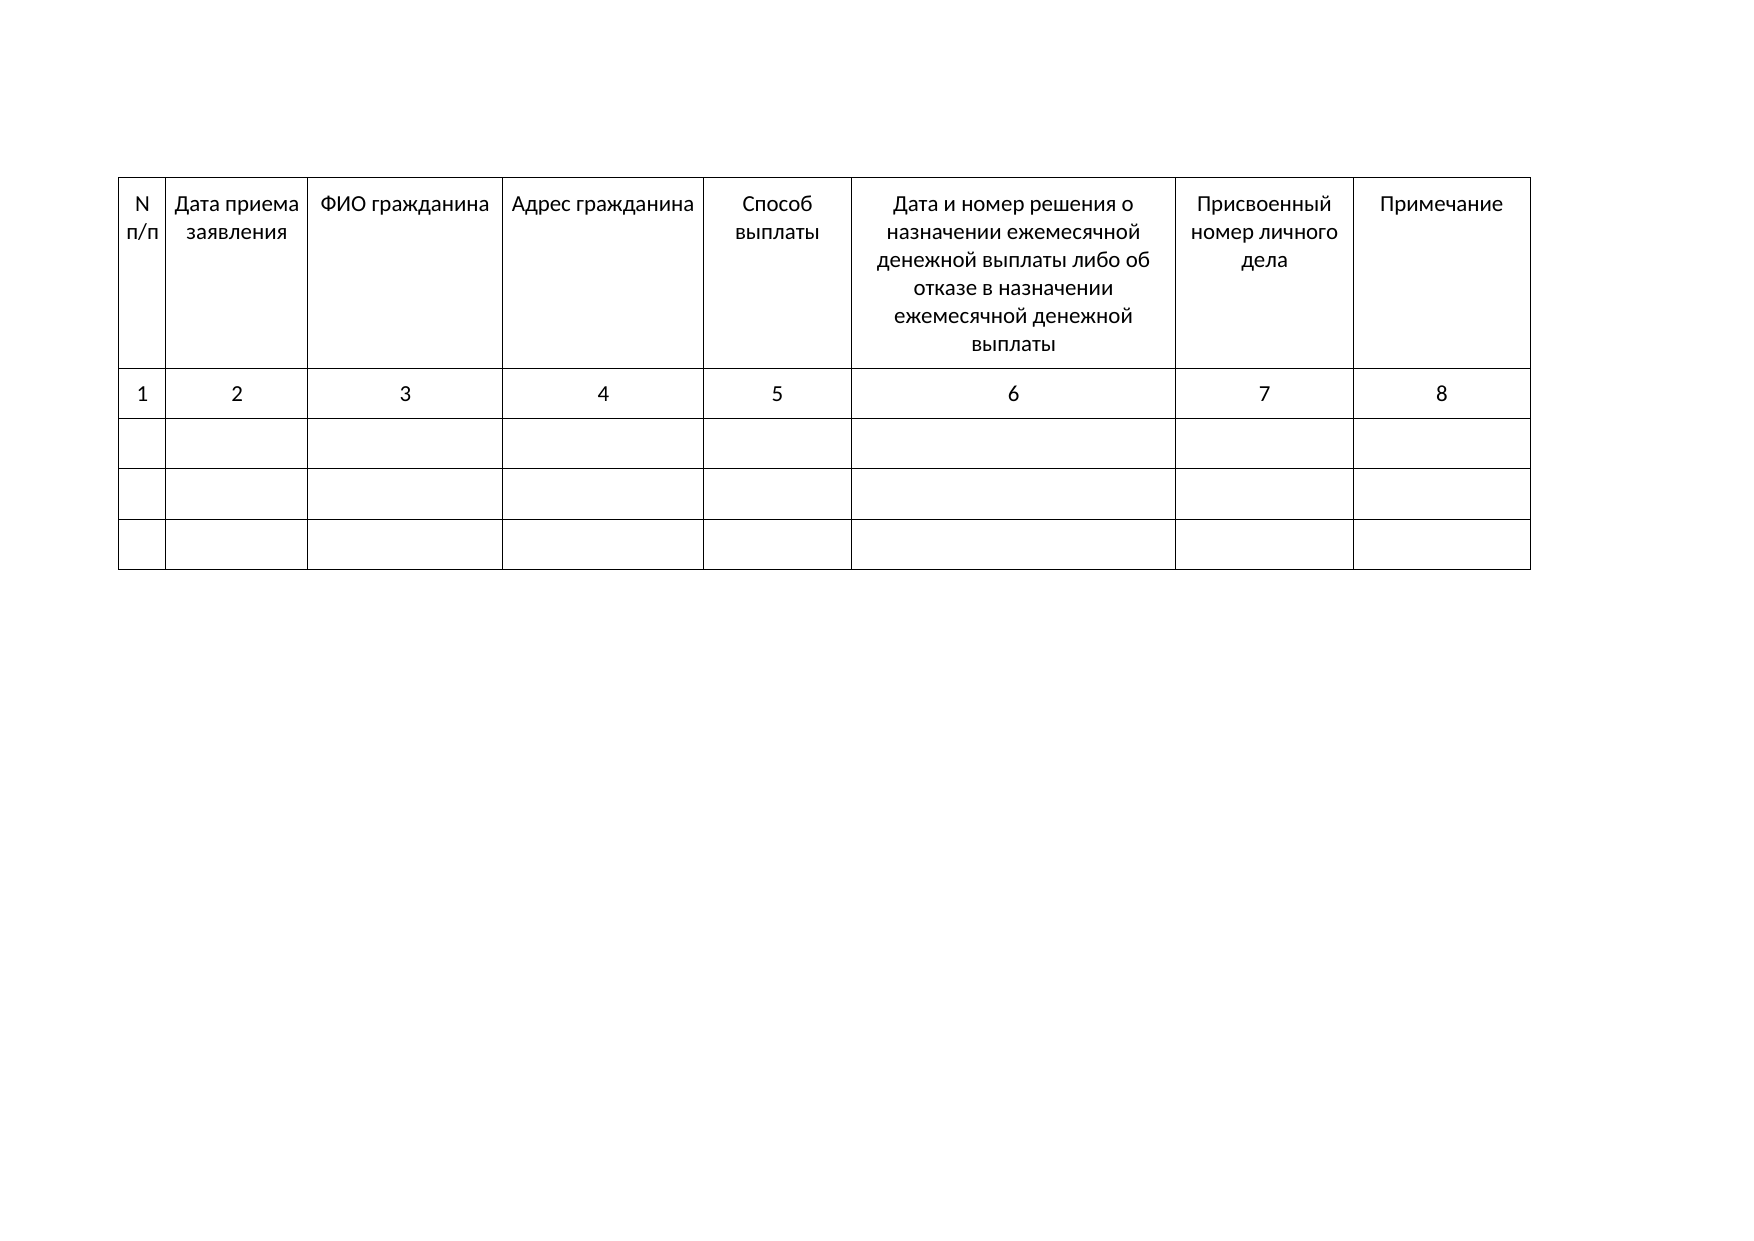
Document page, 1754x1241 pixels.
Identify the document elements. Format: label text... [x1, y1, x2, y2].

table_cell 5 [704, 369, 851, 418]
table_cell [1176, 419, 1353, 468]
table_cell 4 [503, 369, 703, 418]
table_cell [119, 419, 165, 468]
table_cell 3 [308, 369, 502, 418]
table_cell 8 [1354, 369, 1530, 418]
table_cell [503, 469, 703, 518]
table_header Дата приема заявления [166, 178, 307, 368]
table_cell [852, 520, 1175, 569]
table_cell [704, 419, 851, 468]
table_cell 7 [1176, 369, 1353, 418]
table_cell [704, 520, 851, 569]
table_cell [166, 419, 307, 468]
table_cell [1354, 469, 1530, 518]
table_cell [166, 469, 307, 518]
table_header ФИО гражданина [308, 178, 502, 368]
table_header Способ выплаты [704, 178, 851, 368]
table_cell [119, 469, 165, 518]
table_cell [503, 419, 703, 468]
table_cell [1176, 520, 1353, 569]
table_cell [503, 520, 703, 569]
table_cell 2 [166, 369, 307, 418]
table_cell [704, 469, 851, 518]
table_cell [852, 419, 1175, 468]
table_cell [852, 469, 1175, 518]
table_cell [119, 520, 165, 569]
table_cell [1354, 419, 1530, 468]
table_cell [1354, 520, 1530, 569]
table_cell 6 [852, 369, 1175, 418]
table_cell 1 [119, 369, 165, 418]
table_cell [308, 469, 502, 518]
table_cell [1176, 469, 1353, 518]
table_cell [166, 520, 307, 569]
table_header Присвоенный номер личного дела [1176, 178, 1353, 368]
table_header Адрес гражданина [503, 178, 703, 368]
table_cell [308, 520, 502, 569]
table_cell [308, 419, 502, 468]
table_header N п/п [119, 178, 165, 368]
table_header Дата и номер решения о назначении ежемесячной денежной выплаты либо об отказе в назначении ежемесячной денежной выплаты [852, 178, 1175, 368]
table_header Примечание [1354, 178, 1530, 368]
